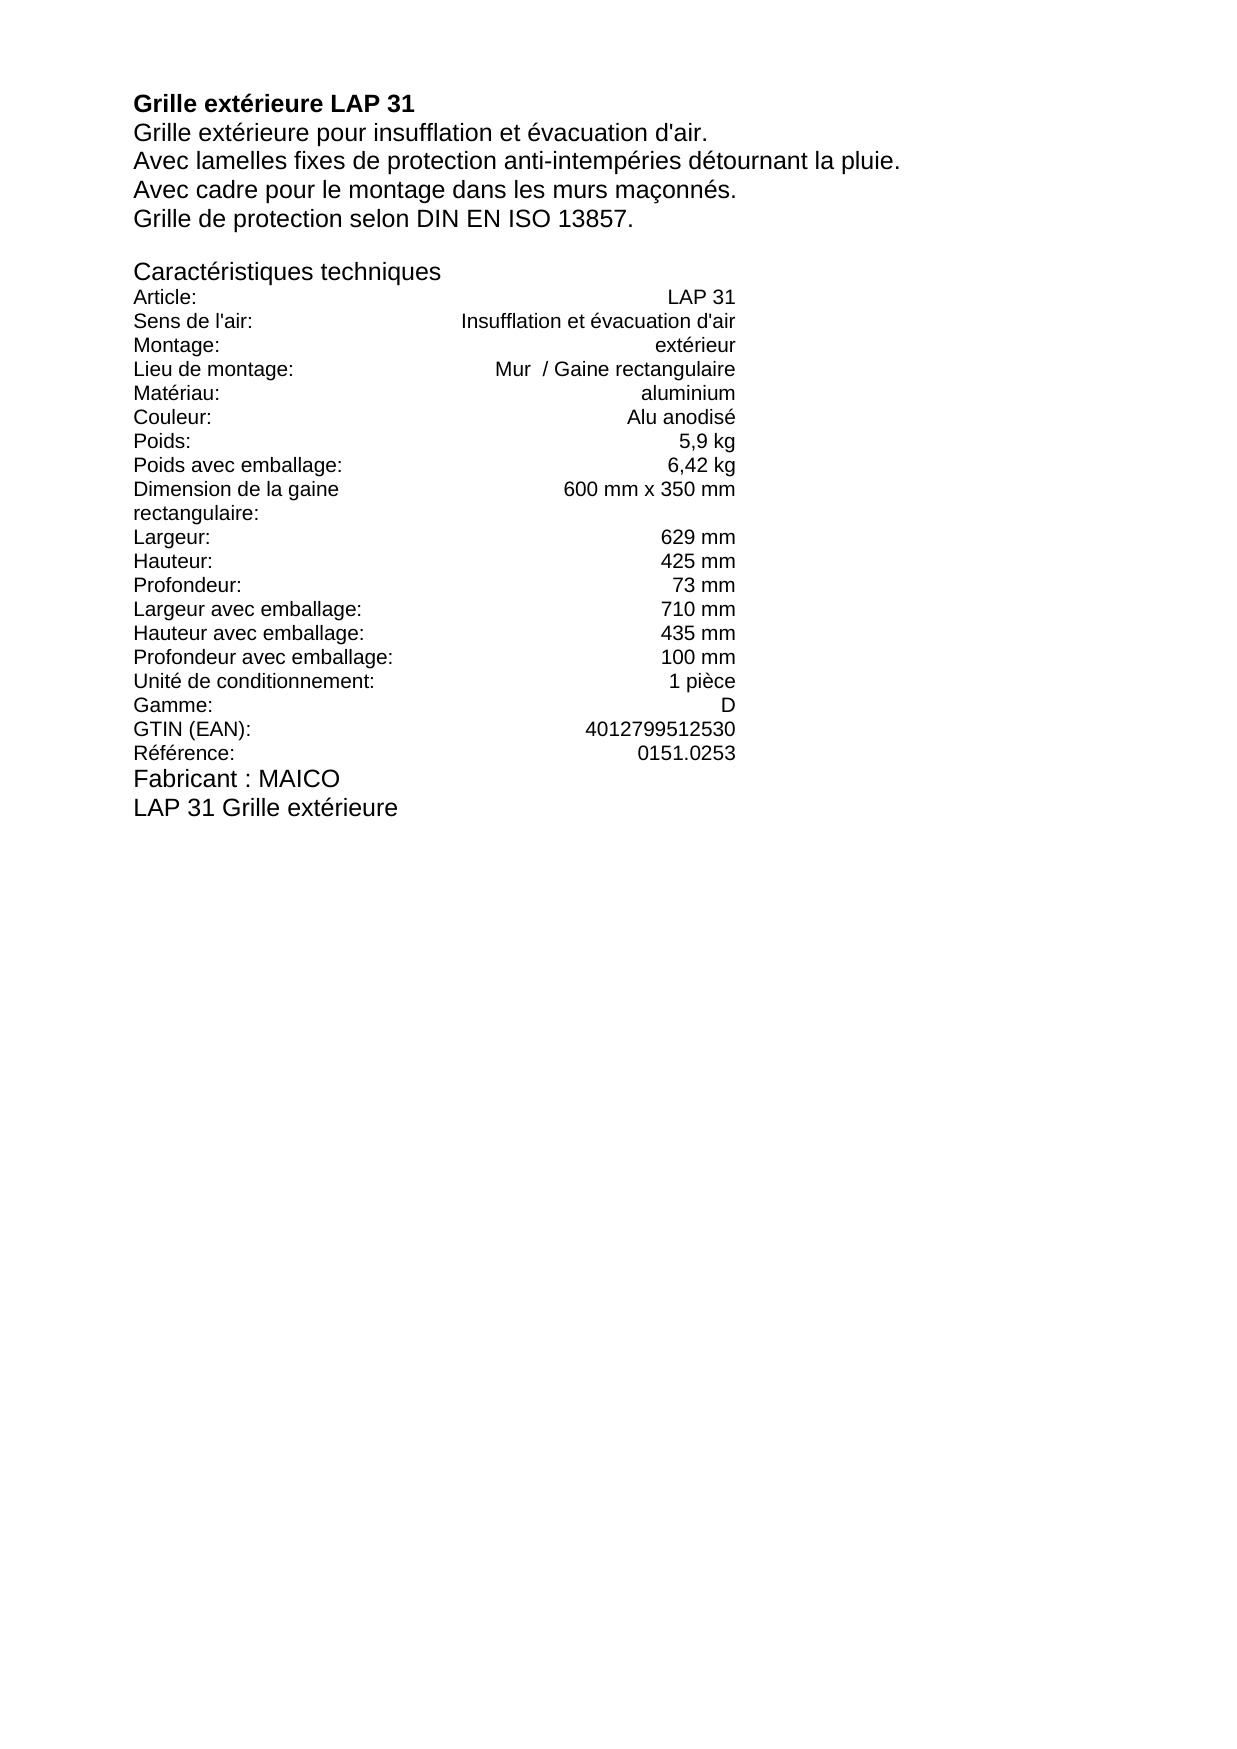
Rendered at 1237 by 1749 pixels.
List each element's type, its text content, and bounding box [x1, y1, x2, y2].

table_cell 4012799512530 [434, 716, 747, 740]
table_cell Lieu de montage: [122, 357, 434, 381]
text Caractéristiques techniques [133, 256, 1148, 285]
text Fabricant : MAICO [133, 764, 1148, 793]
text Avec cadre pour le montage dans les murs maçonnés. [133, 175, 1148, 204]
text Grille de protection selon DIN EN ISO 13857. [133, 204, 1148, 232]
table_cell GTIN (EAN): [122, 716, 434, 740]
text Avec lamelles fixes de protection anti-intempéries détournant la pluie. [133, 146, 1148, 175]
table_cell Montage: [122, 333, 434, 357]
table_cell Largeur avec emballage: [122, 597, 434, 621]
table_cell 1 pièce [434, 669, 747, 692]
table_cell Couleur: [122, 405, 434, 429]
table_cell 100 mm [434, 645, 747, 668]
table_cell Profondeur avec emballage: [122, 645, 434, 668]
table_cell 6,42 kg [434, 453, 747, 477]
table_cell 0151.0253 [434, 740, 747, 764]
table_cell Hauteur avec emballage: [122, 621, 434, 644]
table_cell Hauteur: [122, 549, 434, 573]
table_cell Poids avec emballage: [122, 453, 434, 477]
table_cell 710 mm [434, 597, 747, 621]
table_cell Gamme: [122, 693, 434, 716]
table_cell 600 mm x 350 mm [434, 477, 747, 525]
table_cell 629 mm [434, 525, 747, 549]
table_cell Dimension de la gaine rectangulaire: [122, 477, 434, 525]
table_cell D [434, 693, 747, 716]
table_cell Largeur: [122, 525, 434, 549]
table_cell Référence: [122, 740, 434, 764]
table_header LAP 31 [434, 285, 747, 309]
table_cell Sens de l'air: [122, 309, 434, 333]
table_cell 435 mm [434, 621, 747, 644]
table_cell Unité de conditionnement: [122, 669, 434, 692]
table_cell 5,9 kg [434, 429, 747, 453]
table_cell Alu anodisé [434, 405, 747, 429]
table_cell Poids: [122, 429, 434, 453]
table_cell extérieur [434, 333, 747, 357]
table_cell Matériau: [122, 381, 434, 405]
text Grille extérieure LAP 31 [133, 89, 1148, 117]
table_cell Mur / Gaine rectangulaire [434, 357, 747, 381]
text Grille extérieure pour insufflation et évacuation d'air. [133, 117, 1148, 146]
table_cell Profondeur: [122, 573, 434, 597]
table_cell Insufflation et évacuation d'air [434, 309, 747, 333]
table_cell aluminium [434, 381, 747, 405]
text LAP 31 Grille extérieure [133, 793, 1148, 822]
table_cell 73 mm [434, 573, 747, 597]
table_cell 425 mm [434, 549, 747, 573]
table_header Article: [122, 285, 434, 309]
